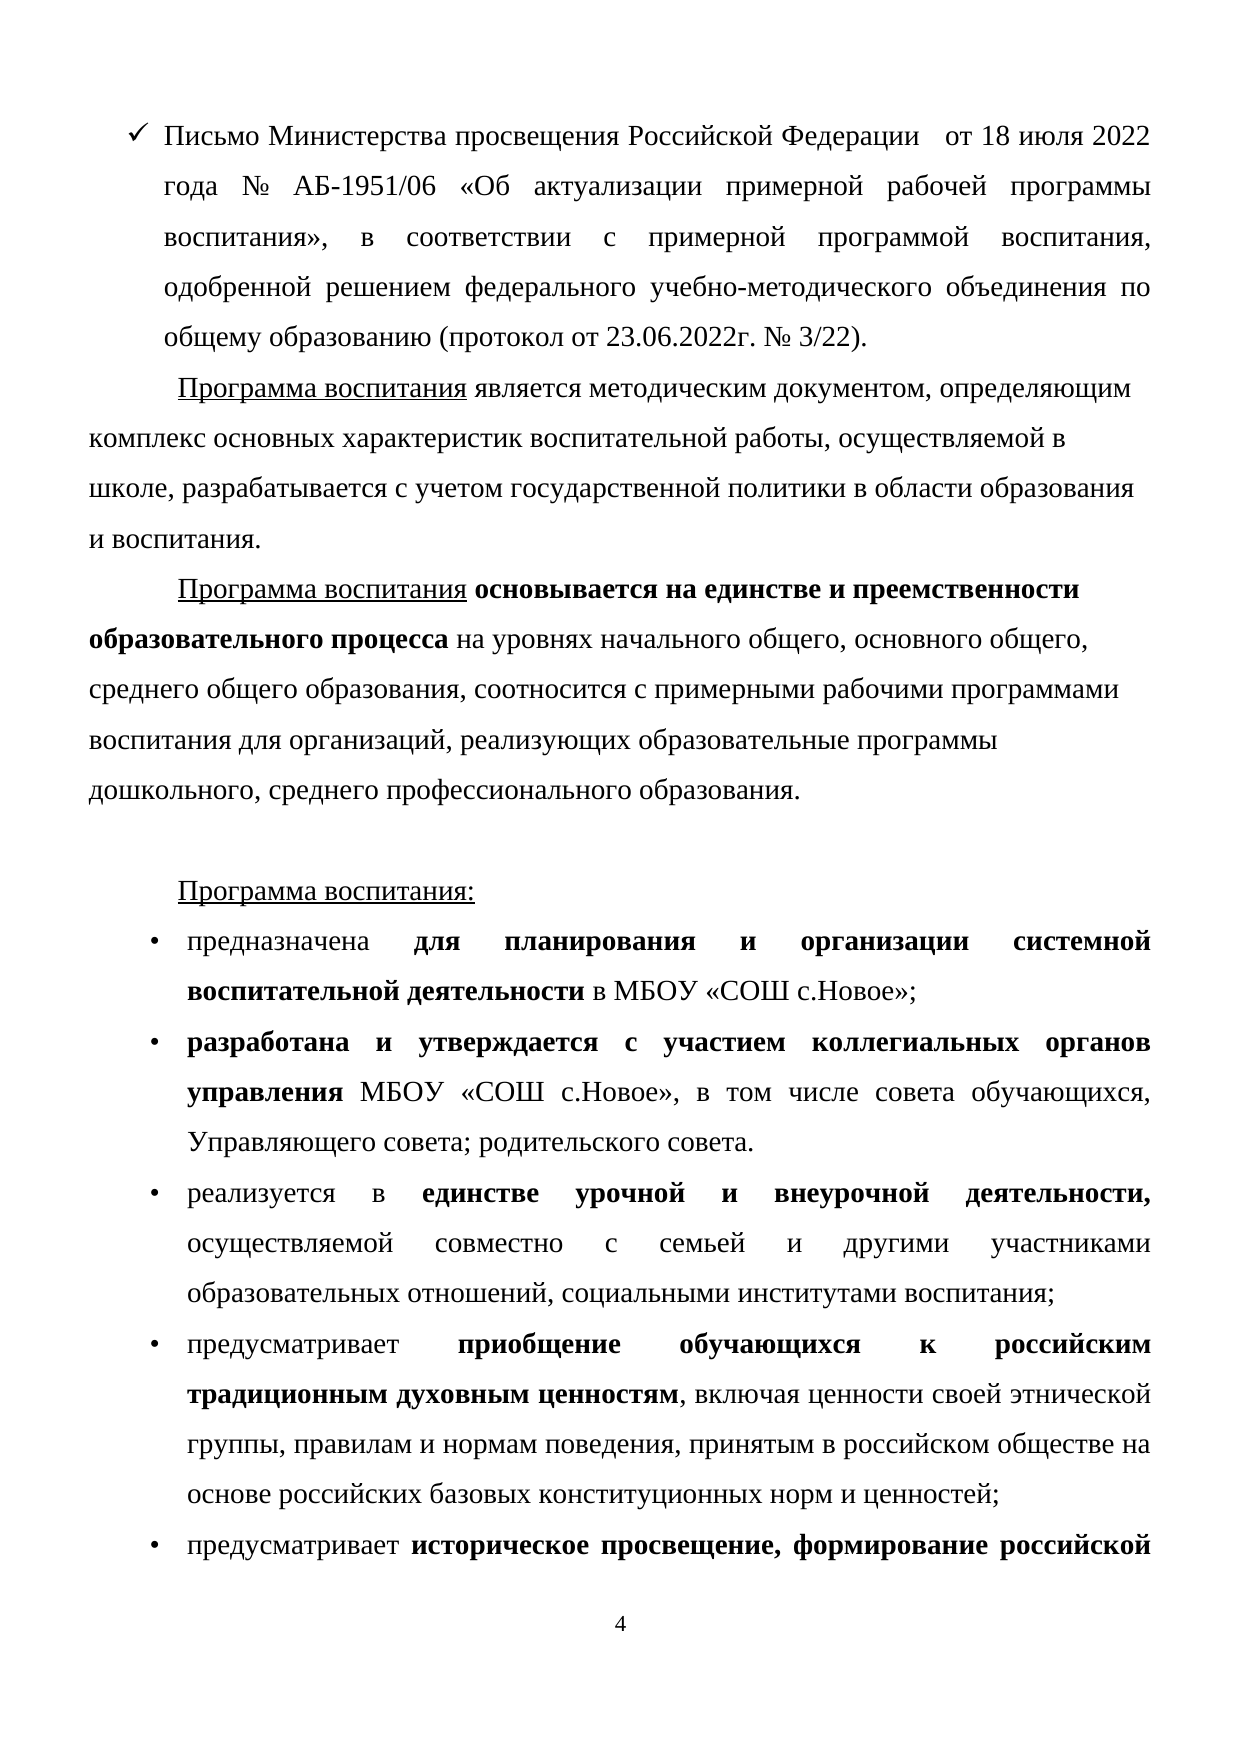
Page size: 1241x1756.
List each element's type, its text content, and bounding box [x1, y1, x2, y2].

subtitle разработана и утверждается с участием коллегиальных органов управления МБОУ «СОШ с.Новое», в том числе совета обучающихся, Управляющего совета; родительского совета. [149, 1024, 1152, 1158]
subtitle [149, 1527, 1152, 1561]
list Письмо Министерства просвещения Российской Федерации от 18 июля 2022 года № АБ-1951/06 «Об актуализации примерной рабочей программы воспитания», в соответствии с примерной программой воспитания, одобренной решением федерального учебно-методического объединения по общему образованию (протокол от 23.06.2022г. № 3/22). [126, 118, 1152, 353]
subtitle реализуется в единстве урочной и внеурочной деятельности, осуществляемой совместно с семьей и другими участниками образовательных отношений, социальными институтами воспитания; [149, 1175, 1152, 1309]
text Программа воспитания является методическим документом, определяющим комплекс основных характеристик воспитательной работы, осуществляемой в школе, разрабатывается с учетом государственной политики в области образования и воспитания. [89, 370, 1152, 554]
subtitle Программа воспитания: [89, 873, 1152, 906]
subtitle предназначена для планирования и организации системной воспитательной деятельности в МБОУ «СОШ с.Новое»; [149, 923, 1152, 1007]
text Программа воспитания основывается на единстве и преемственности образовательного процесса на уровнях начального общего, основного общего, среднего общего образования, соотносится с примерными рабочими программами воспитания для организаций, реализующих образовательные программы дошкольного, среднего профессионального образования. [89, 571, 1152, 806]
subtitle предусматривает приобщение обучающихся к российским традиционным духовным ценностям, включая ценности своей этнической группы, правилам и нормам поведения, принятым в российском обществе на основе российских базовых конституционных норм и ценностей; [149, 1326, 1152, 1510]
